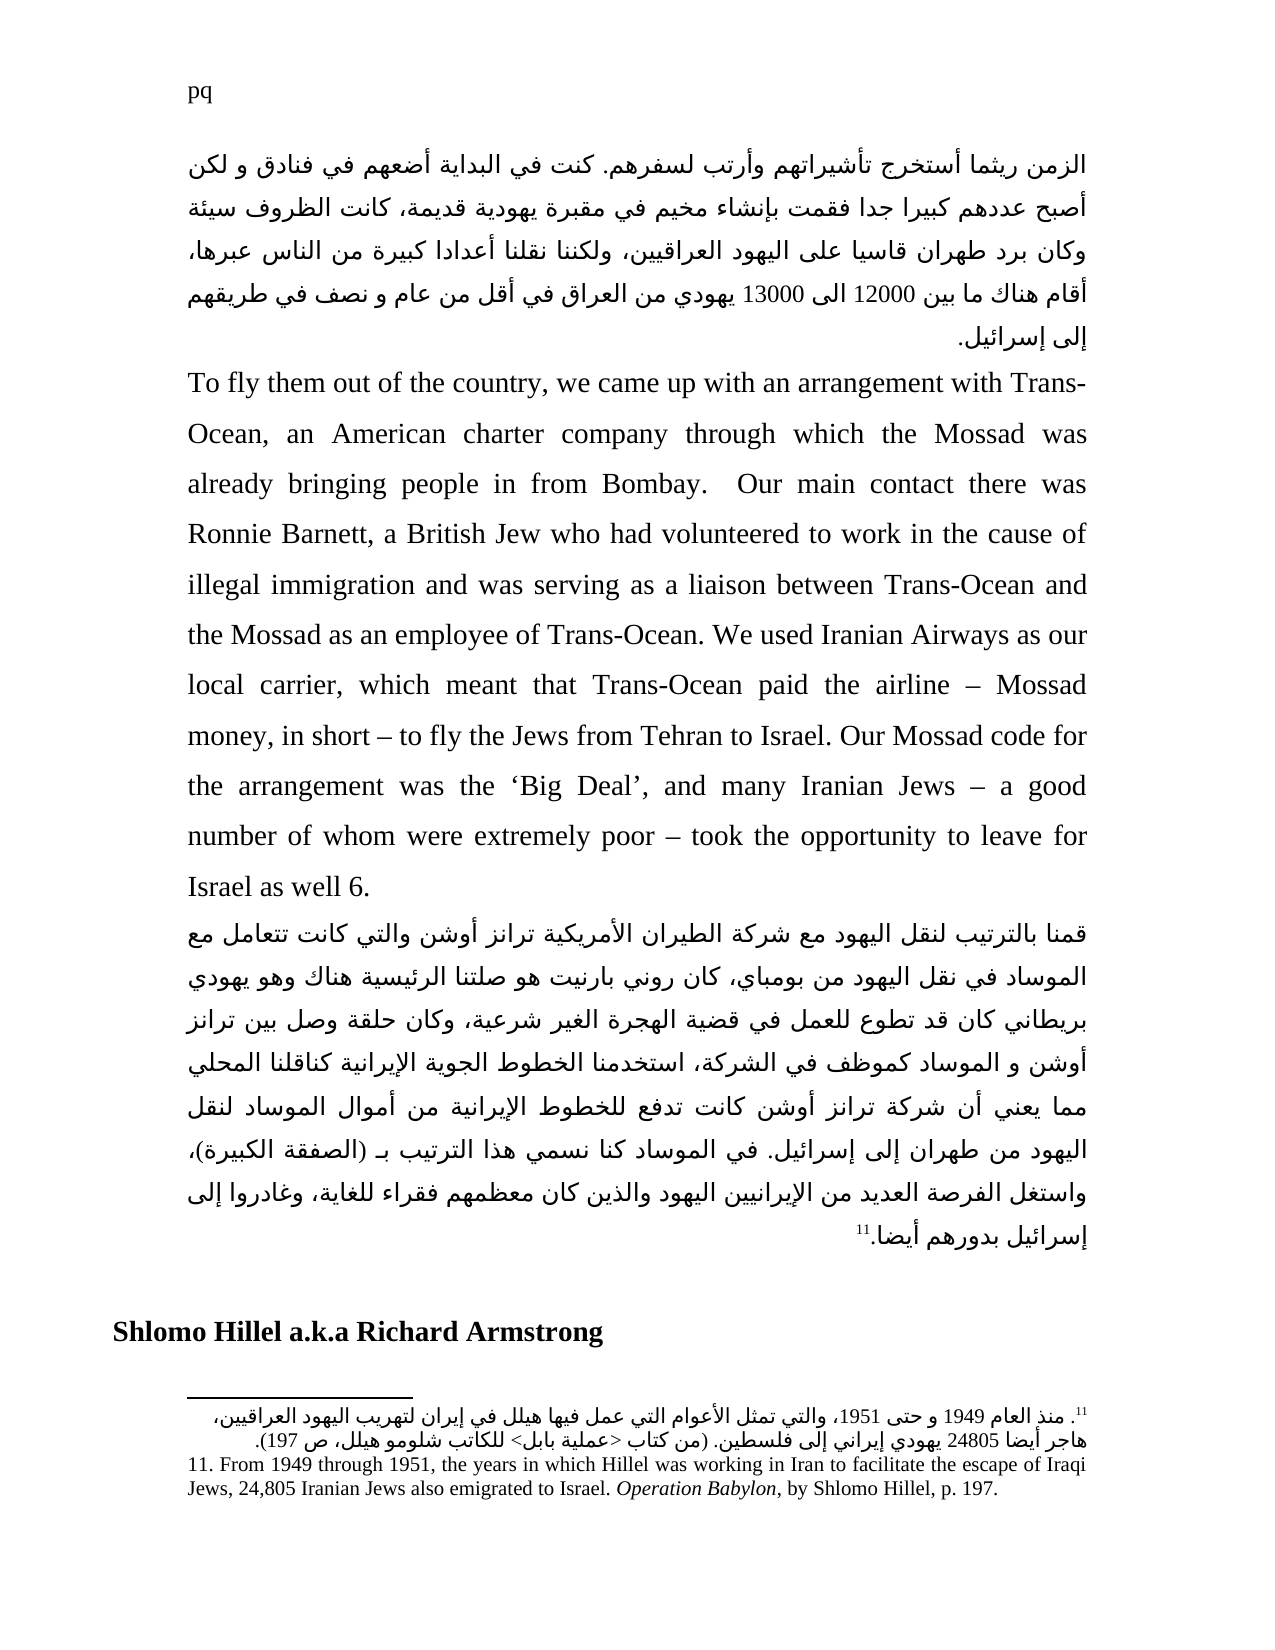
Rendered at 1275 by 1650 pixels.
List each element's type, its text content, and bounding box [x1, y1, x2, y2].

text Shlomo Hillel a.k.a Richard Armstrong [40, 1314, 1088, 1348]
text To fly them out of the country, we came up with an arrangement with Trans-Ocean, an American charter company through which the Mossad was already bringing people in from Bombay. Our main contact there was Ronnie Barnett, a British Jew who had volunteered to work in the cause of illegal immigration and was serving as a liaison between Trans-Ocean and the Mossad as an employee of Trans-Ocean. We used Iranian Airways as our local carrier, which meant that Trans-Ocean paid the airline – Mossad money, in short – to fly the Jews from Tehran to Israel. Our Mossad code for the arrangement was the ‘Big Deal’, and many Iranian Jews – a good number of whom were extremely poor – took the opportunity to leave for Israel as well 6. [187, 366, 1088, 902]
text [187, 150, 1087, 351]
text قمنا بالترتيب لنقل اليهود مع شركة الطيران الأمريكية ترانز أوشن والتي كانت تتعامل مع الموساد في نقل اليهود من بومباي، كان روني بارنيت هو صلتنا الرئيسية هناك وهو يهودي بريطاني كان قد تطوع للعمل في قضية الهجرة الغير شرعية، وكان حلقة وصل بين ترانز أوشن و الموساد كموظف في الشركة، استخدمنا الخطوط الجوية الإيرانية كناقلنا المحلي مما يعني أن شركة ترانز أوشن كانت تدفع للخطوط الإيرانية من أموال الموساد لنقل اليهود من طهران إلى إسرائيل. في الموساد كنا نسمي هذا الترتيب بـ (الصفقة الكبيرة)، واستغل الفرصة العديد من الإيرانيين اليهود والذين كان معظمهم فقراء للغاية، وغادروا إلى إسرائيل بدورهم أيضا. [187, 919, 1088, 1250]
